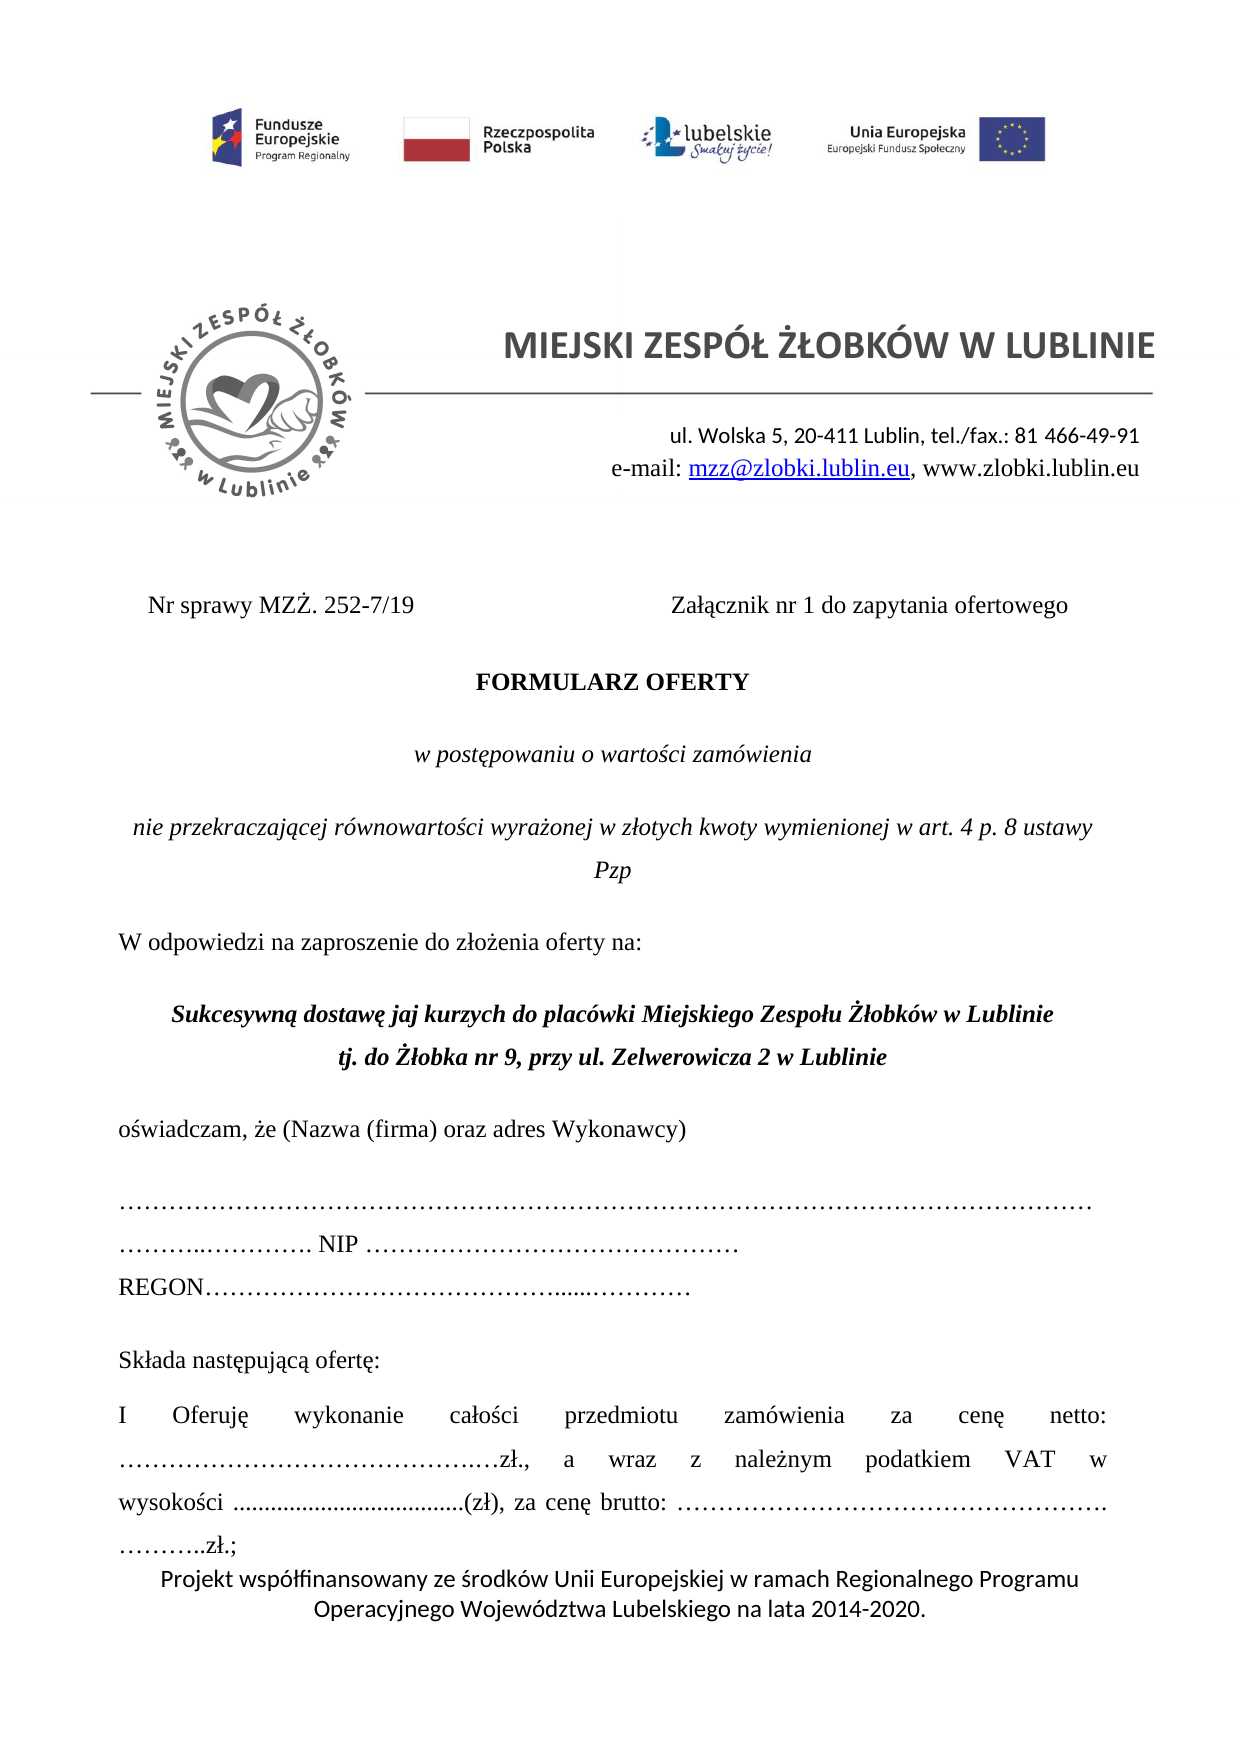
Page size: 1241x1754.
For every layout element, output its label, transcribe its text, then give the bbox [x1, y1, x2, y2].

text nie przekraczającej równowartości wyrażonej w złotych kwoty wymienionej w art. 4 p. 8 ustawy Pzp [118, 812, 1107, 883]
text Składa następującą ofertę: [118, 1345, 1107, 1374]
text oświadczam, że (Nazwa (firma) oraz adres Wykonawcy) [118, 1114, 1107, 1143]
text FORMULARZ OFERTY [118, 667, 1107, 696]
text W odpowiedzi na zaproszenie do złożenia oferty na: [118, 927, 1107, 956]
picture [2, 216, 1240, 504]
text I Oferuję wykonanie całości przedmiotu zamówienia za cenę netto: …………………………………….…zł., a wraz z należnym podatkiem VAT w wysokości .....................................(zł), za cenę brutto: …………………………………………….………..zł.; [118, 1401, 1107, 1559]
text Nr sprawy MZŻ. 252-7/19 Załącznik nr 1 do zapytania ofertowego [148, 590, 1093, 619]
text w postępowaniu o wartości zamówienia [118, 739, 1107, 768]
text ………………………………………………………………………………………………………………..…………. NIP ……………………………………… REGON……………………………………......………… [118, 1186, 1107, 1301]
text Sukcesywną dostawę jaj kurzych do placówki Miejskiego Zespołu Żłobków w Lublinie tj. do Żłobka nr 9, przy ul. Zelwerowicza 2 w Lublinie [118, 999, 1107, 1071]
